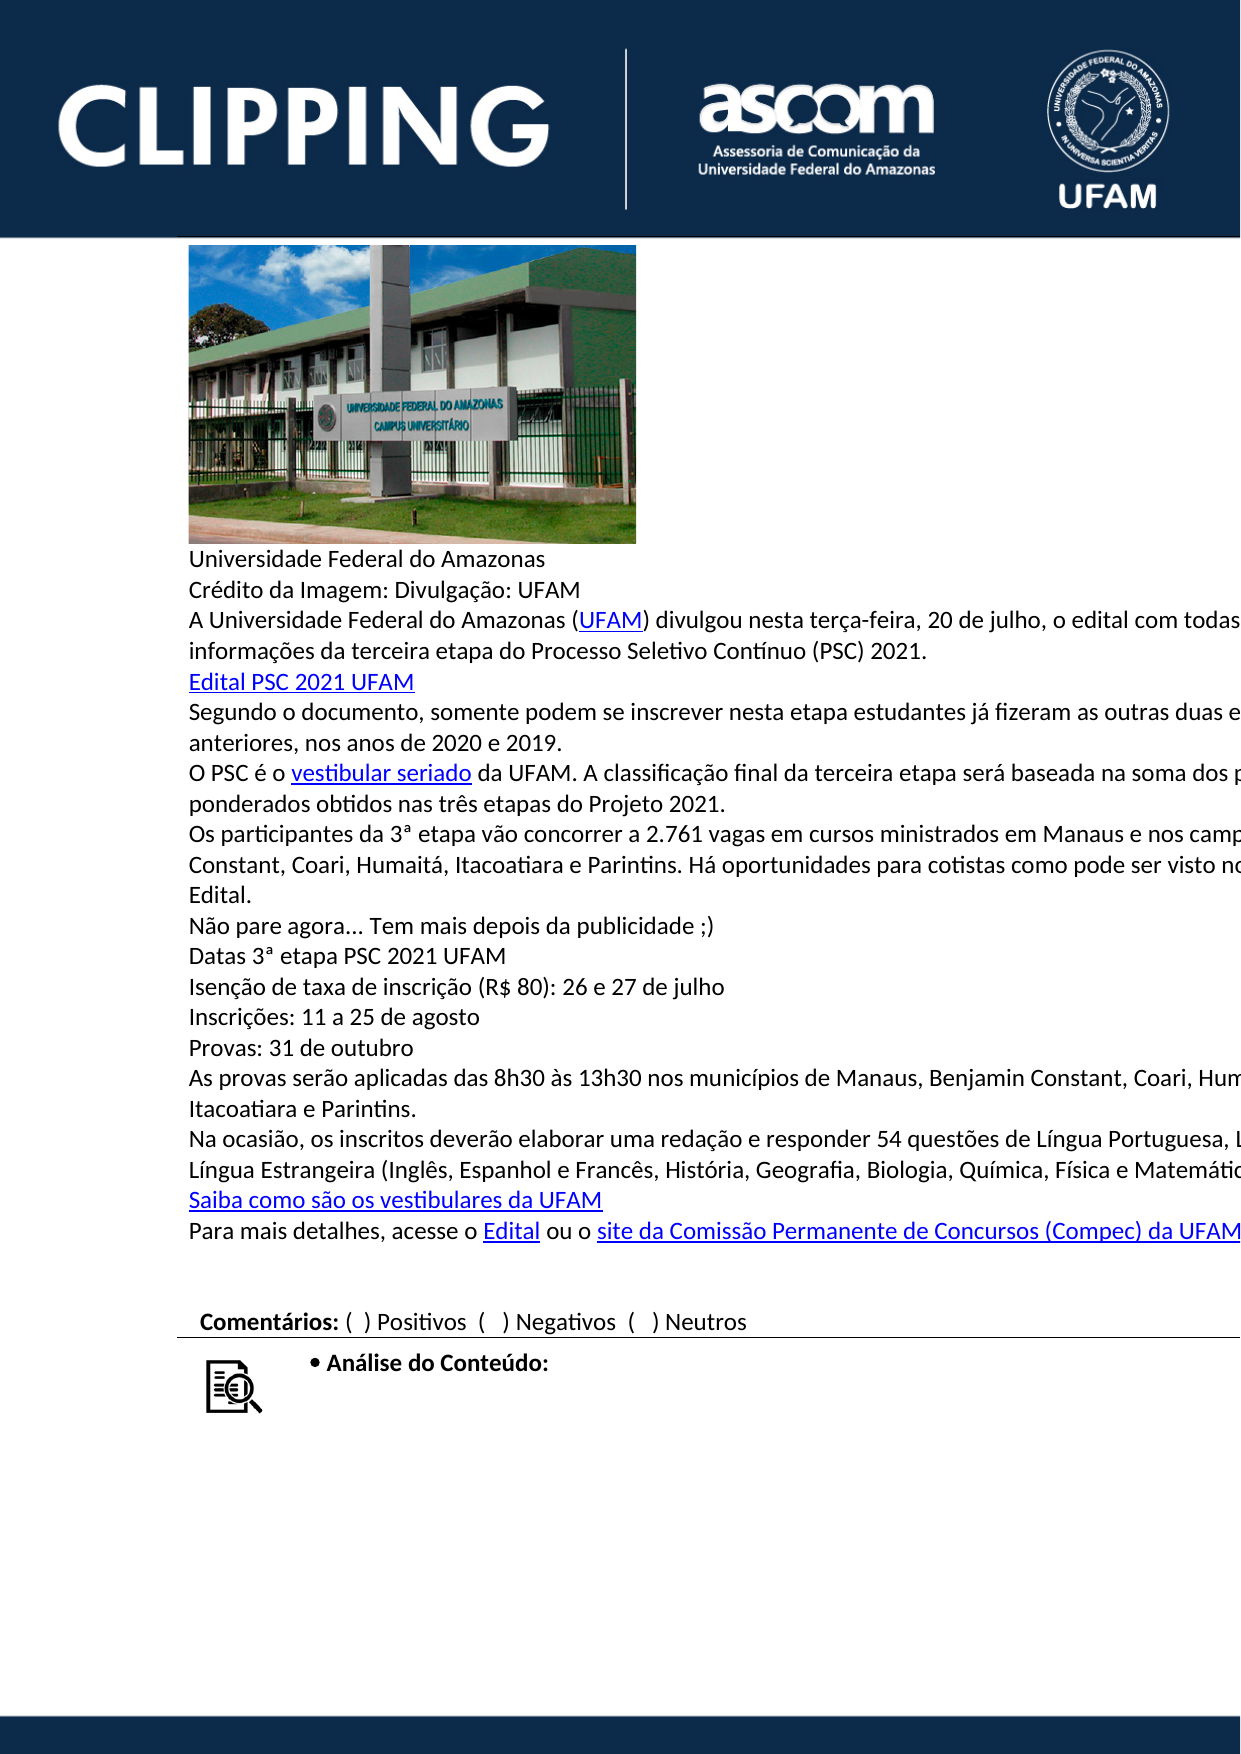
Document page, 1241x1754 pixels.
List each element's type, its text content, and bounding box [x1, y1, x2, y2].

picture [188, 245, 637, 544]
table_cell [177, 237, 1240, 1337]
picture [0, 0, 1241, 1754]
table_cell Análise do Conteúdo: [177, 1338, 1240, 1554]
